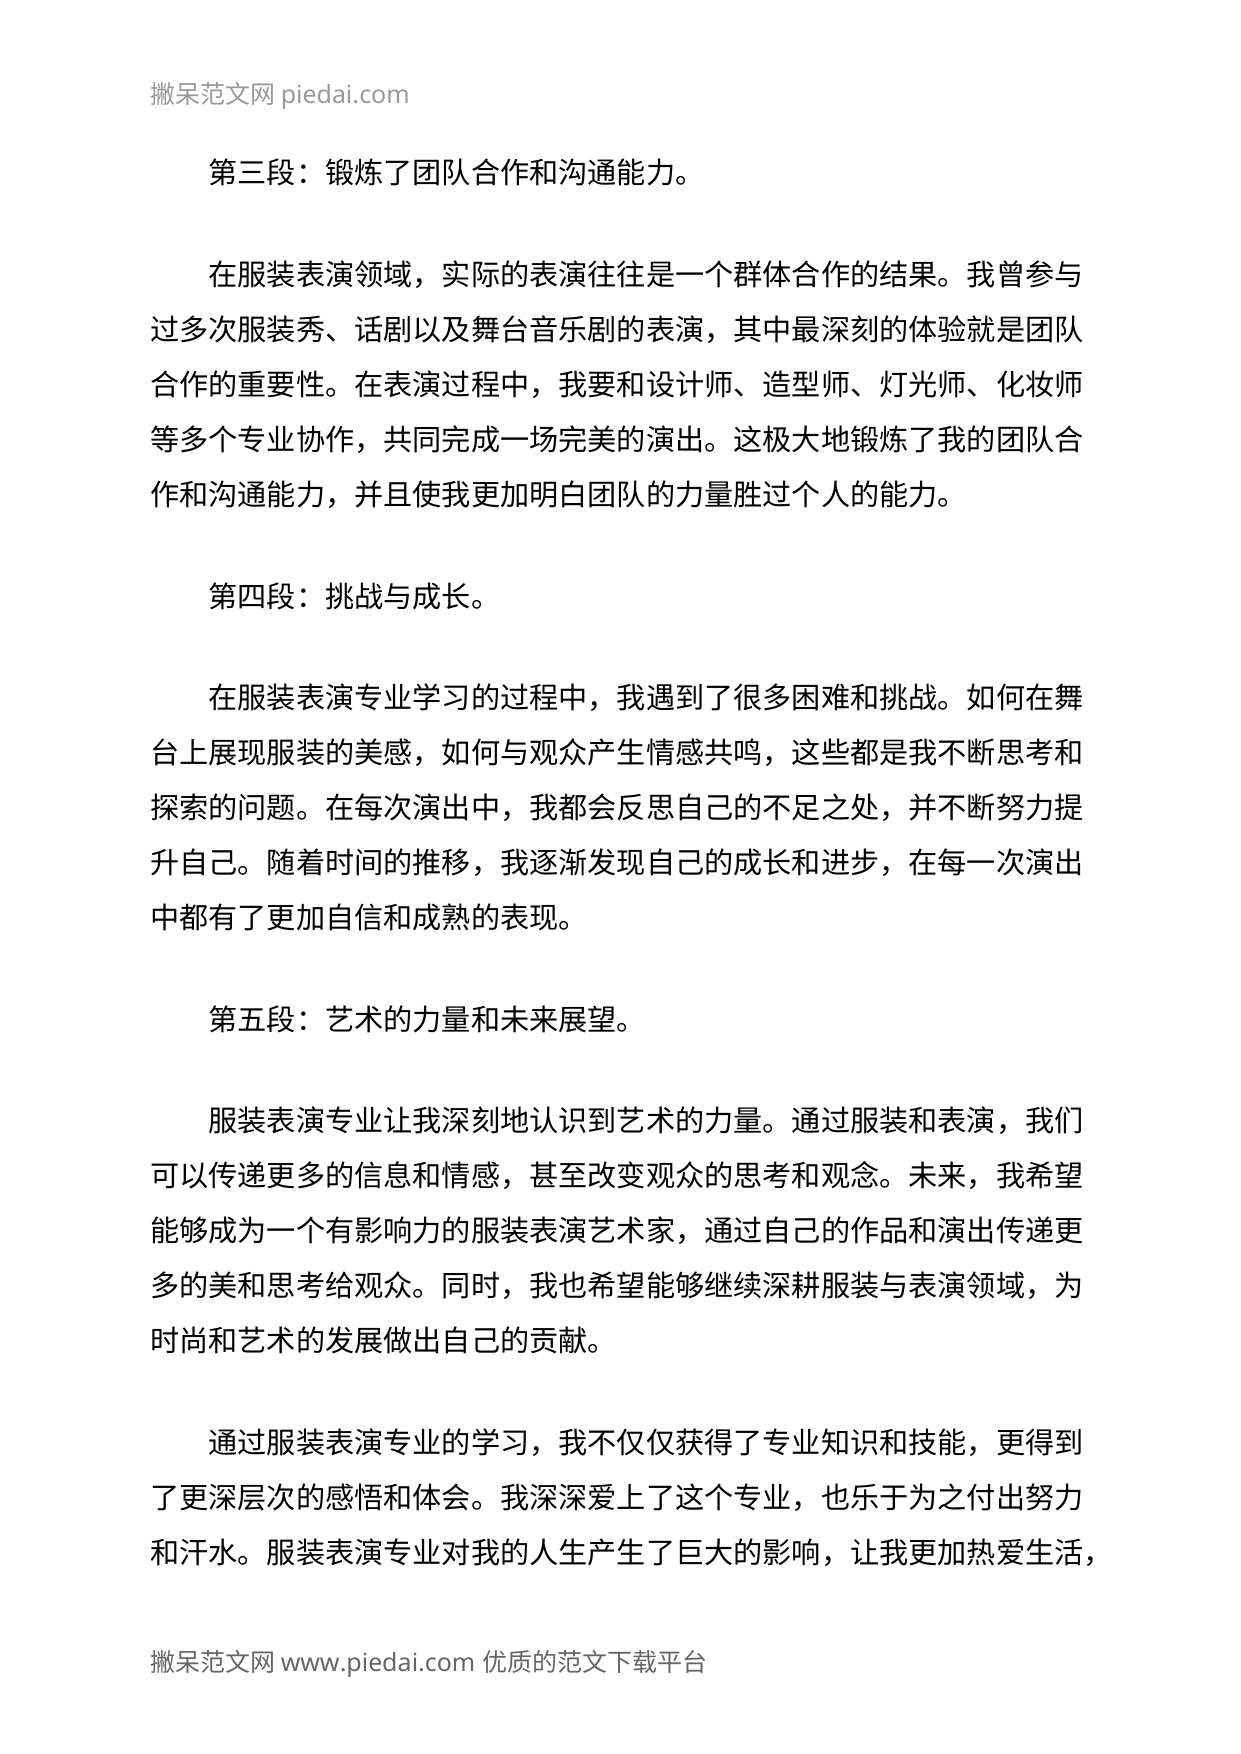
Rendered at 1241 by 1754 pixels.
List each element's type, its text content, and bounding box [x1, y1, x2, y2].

text 服装表演专业让我深刻地认识到艺术的力量。通过服装和表演，我们可以传递更多的信息和情感，甚至改变观众的思考和观念。未来，我希望能够成为一个有影响力的服装表演艺术家，通过自己的作品和演出传递更多的美和思考给观众。同时，我也希望能够继续深耕服装与表演领域，为时尚和艺术的发展做出自己的贡献。 [150, 1098, 1090, 1360]
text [150, 1419, 1090, 1571]
text 在服装表演专业学习的过程中，我遇到了很多困难和挑战。如何在舞台上展现服装的美感，如何与观众产生情感共鸣，这些都是我不断思考和探索的问题。在每次演出中，我都会反思自己的不足之处，并不断努力提升自己。随着时间的推移，我逐渐发现自己的成长和进步，在每一次演出中都有了更加自信和成熟的表现。 [150, 675, 1090, 937]
text 第三段：锻炼了团队合作和沟通能力。 [150, 150, 1090, 192]
text 在服装表演领域，实际的表演往往是一个群体合作的结果。我曾参与过多次服装秀、话剧以及舞台音乐剧的表演，其中最深刻的体验就是团队合作的重要性。在表演过程中，我要和设计师、造型师、灯光师、化妆师等多个专业协作，共同完成一场完美的演出。这极大地锻炼了我的团队合作和沟通能力，并且使我更加明白团队的力量胜过个人的能力。 [150, 252, 1090, 514]
text 第五段：艺术的力量和未来展望。 [150, 996, 1090, 1038]
text 第四段：挑战与成长。 [150, 573, 1090, 615]
